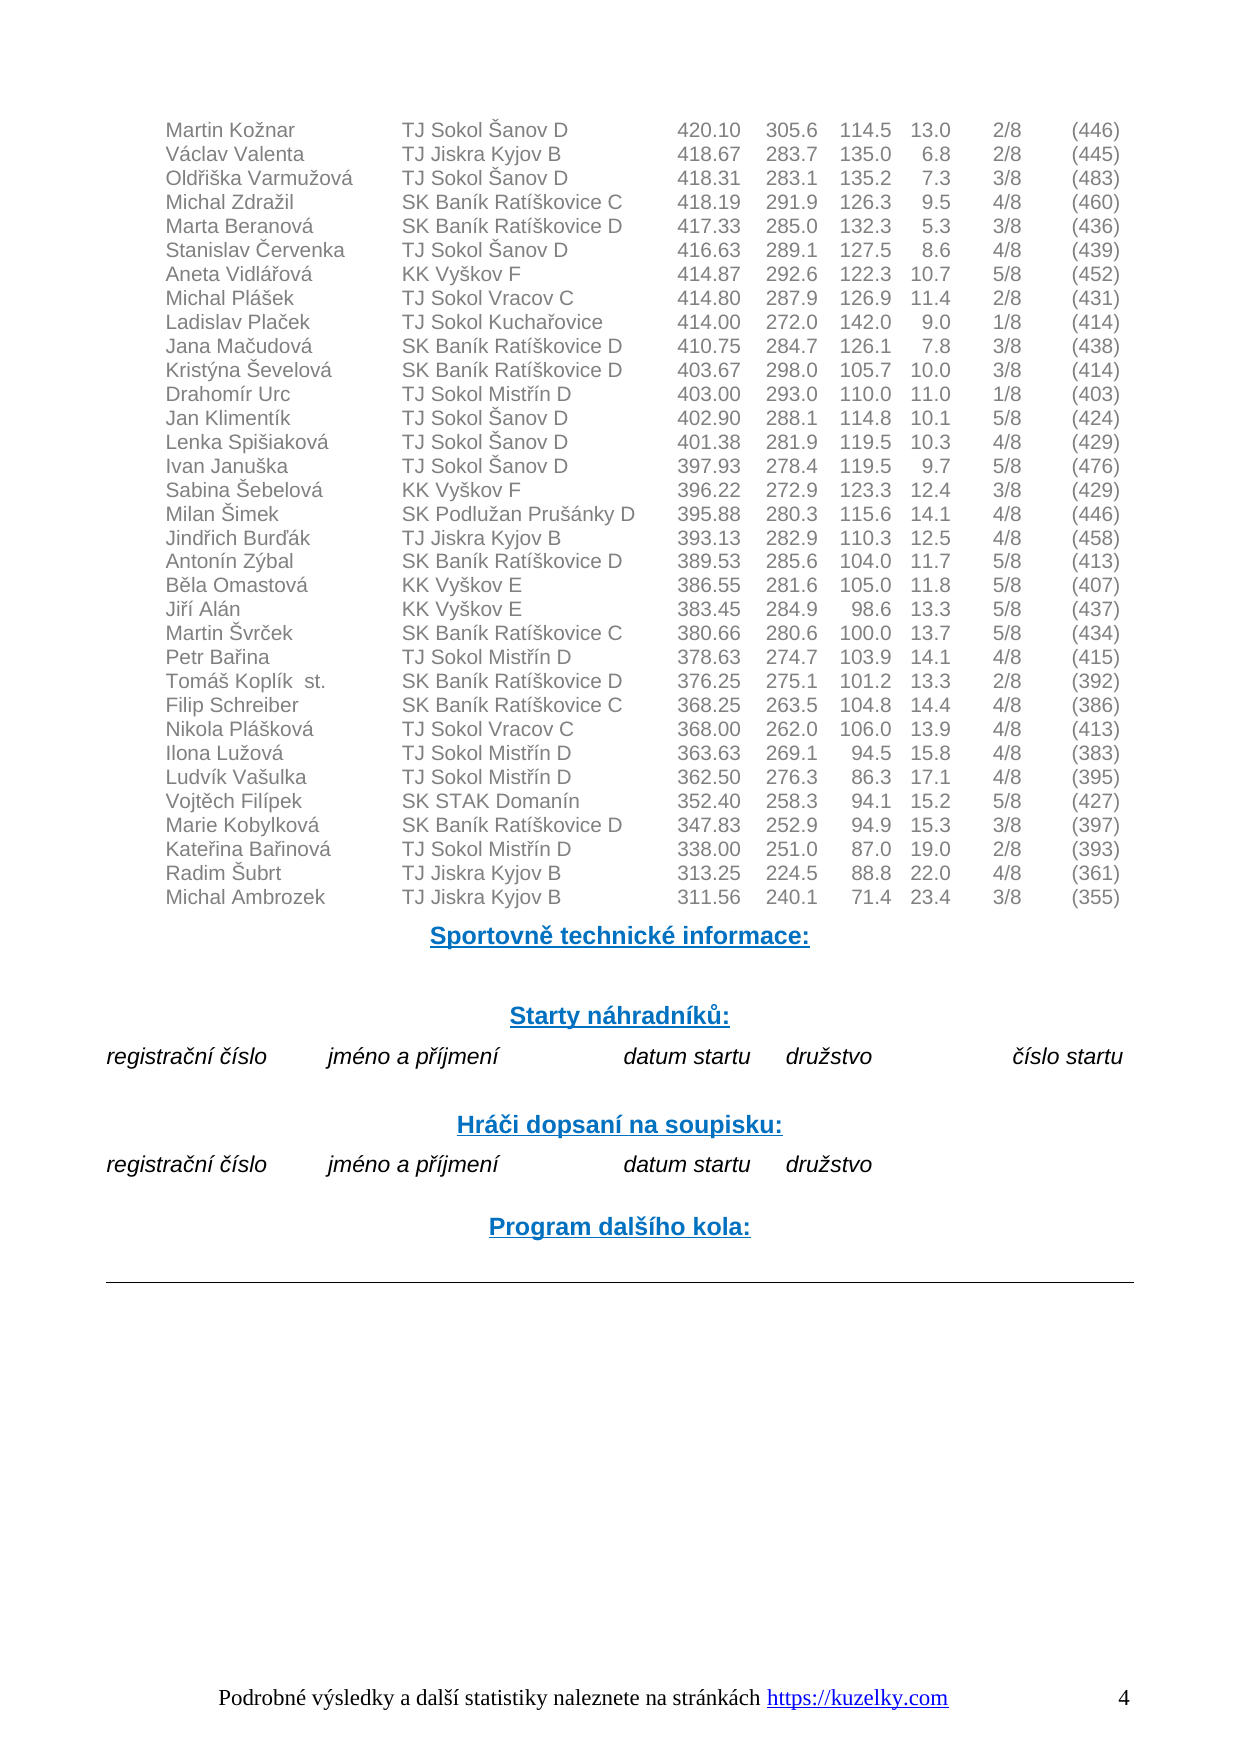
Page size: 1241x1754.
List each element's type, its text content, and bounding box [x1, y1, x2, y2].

text Martin Kožnar TJ Sokol Šanov D 420.10 305.6 114.5 13.0 2/8 (446) [106, 118, 1134, 142]
text registrační číslo jméno a příjmení datum startu družstvo [106, 1151, 1134, 1178]
text Antonín Zýbal SK Baník Ratíškovice D 389.53 285.6 104.0 11.7 5/8 (413) [106, 549, 1134, 573]
text Michal Ambrozek TJ Jiskra Kyjov B 311.56 240.1 71.4 23.4 3/8 (355) [106, 885, 1134, 909]
text Nikola Plášková TJ Sokol Vracov C 368.00 262.0 106.0 13.9 4/8 (413) [106, 717, 1134, 741]
text Ivan Januška TJ Sokol Šanov D 397.93 278.4 119.5 9.7 5/8 (476) [106, 453, 1134, 477]
text Tomáš Koplík st. SK Baník Ratíškovice D 376.25 275.1 101.2 13.3 2/8 (392) [106, 669, 1134, 693]
text Martin Švrček SK Baník Ratíškovice C 380.66 280.6 100.0 13.7 5/8 (434) [106, 621, 1134, 645]
text Ilona Lužová TJ Sokol Mistřín D 363.63 269.1 94.5 15.8 4/8 (383) [106, 741, 1134, 765]
text Václav Valenta TJ Jiskra Kyjov B 418.67 283.7 135.0 6.8 2/8 (445) [106, 142, 1134, 166]
text Běla Omastová KK Vyškov E 386.55 281.6 105.0 11.8 5/8 (407) [106, 573, 1134, 597]
text Kateřina Bařinová TJ Sokol Mistřín D 338.00 251.0 87.0 19.0 2/8 (393) [106, 837, 1134, 861]
text Petr Bařina TJ Sokol Mistřín D 378.63 274.7 103.9 14.1 4/8 (415) [106, 645, 1134, 669]
text Sabina Šebelová KK Vyškov F 396.22 272.9 123.3 12.4 3/8 (429) [106, 477, 1134, 501]
text Program dalšího kola: [94, 1212, 1145, 1241]
text Sportovně technické informace: [94, 921, 1145, 950]
text Milan Šimek SK Podlužan Prušánky D 395.88 280.3 115.6 14.1 4/8 (446) [106, 501, 1134, 525]
text Lenka Spišiaková TJ Sokol Šanov D 401.38 281.9 119.5 10.3 4/8 (429) [106, 429, 1134, 453]
text Jindřich Burďák TJ Jiskra Kyjov B 393.13 282.9 110.3 12.5 4/8 (458) [106, 525, 1134, 549]
text registrační číslo jméno a příjmení datum startu družstvo číslo startu [106, 1043, 1134, 1069]
text Jana Mačudová SK Baník Ratíškovice D 410.75 284.7 126.1 7.8 3/8 (438) [106, 334, 1134, 358]
text Hráči dopsaní na soupisku: [94, 1081, 1145, 1139]
text Vojtěch Filípek SK STAK Domanín 352.40 258.3 94.1 15.2 5/8 (427) [106, 789, 1134, 813]
text Starty náhradníků: [94, 1001, 1145, 1030]
text Oldřiška Varmužová TJ Sokol Šanov D 418.31 283.1 135.2 7.3 3/8 (483) [106, 166, 1134, 190]
text Marie Kobylková SK Baník Ratíškovice D 347.83 252.9 94.9 15.3 3/8 (397) [106, 813, 1134, 837]
text Ladislav Plaček TJ Sokol Kuchařovice 414.00 272.0 142.0 9.0 1/8 (414) [106, 310, 1134, 334]
text Marta Beranová SK Baník Ratíškovice D 417.33 285.0 132.3 5.3 3/8 (436) [106, 214, 1134, 238]
text Jan Klimentík TJ Sokol Šanov D 402.90 288.1 114.8 10.1 5/8 (424) [106, 406, 1134, 429]
text Drahomír Urc TJ Sokol Mistřín D 403.00 293.0 110.0 11.0 1/8 (403) [106, 382, 1134, 406]
text Aneta Vidlářová KK Vyškov F 414.87 292.6 122.3 10.7 5/8 (452) [106, 262, 1134, 286]
text Stanislav Červenka TJ Sokol Šanov D 416.63 289.1 127.5 8.6 4/8 (439) [106, 238, 1134, 262]
text Kristýna Ševelová SK Baník Ratíškovice D 403.67 298.0 105.7 10.0 3/8 (414) [106, 358, 1134, 382]
text Michal Zdražil SK Baník Ratíškovice C 418.19 291.9 126.3 9.5 4/8 (460) [106, 190, 1134, 214]
text Michal Plášek TJ Sokol Vracov C 414.80 287.9 126.9 11.4 2/8 (431) [106, 286, 1134, 310]
text Ludvík Vašulka TJ Sokol Mistřín D 362.50 276.3 86.3 17.1 4/8 (395) [106, 765, 1134, 789]
text Filip Schreiber SK Baník Ratíškovice C 368.25 263.5 104.8 14.4 4/8 (386) [106, 693, 1134, 717]
text Radim Šubrt TJ Jiskra Kyjov B 313.25 224.5 88.8 22.0 4/8 (361) [106, 861, 1134, 885]
text Jiří Alán KK Vyškov E 383.45 284.9 98.6 13.3 5/8 (437) [106, 597, 1134, 621]
